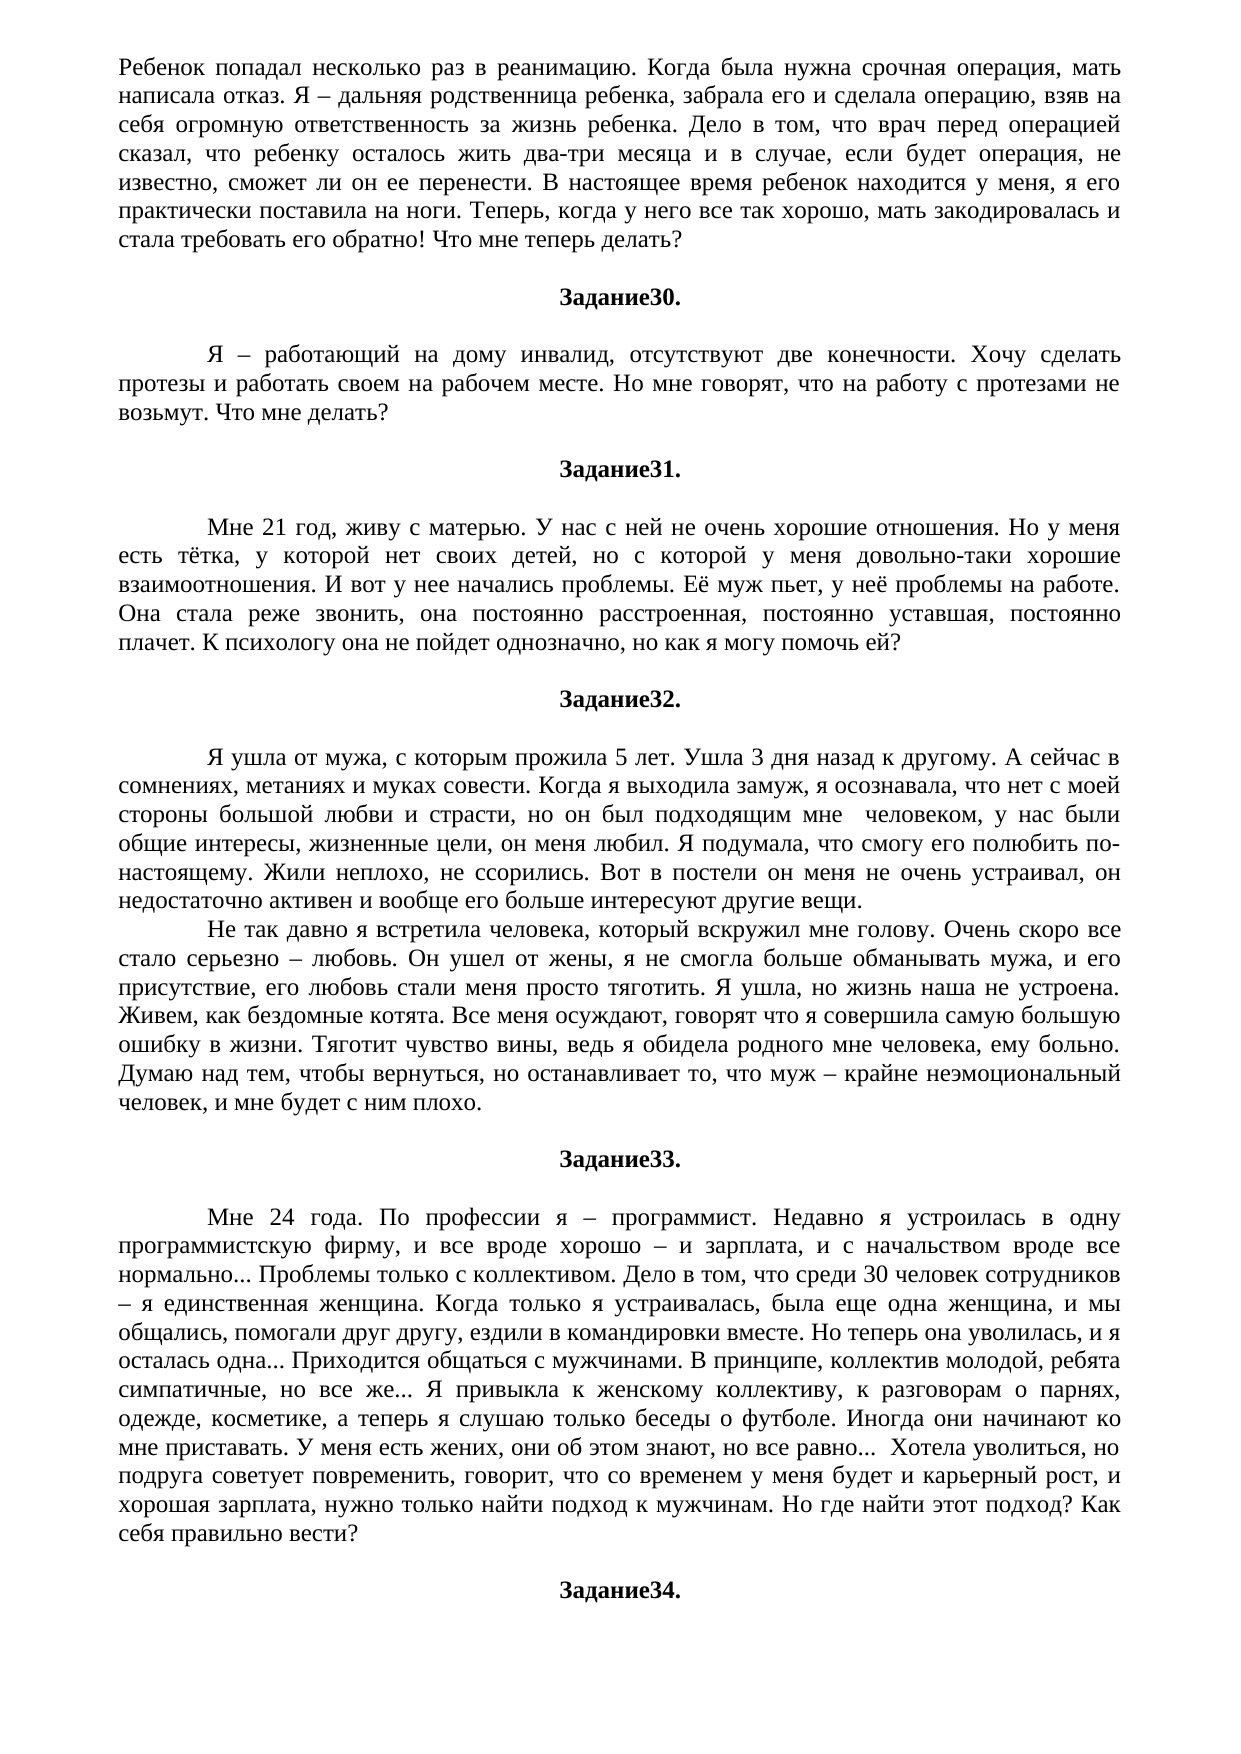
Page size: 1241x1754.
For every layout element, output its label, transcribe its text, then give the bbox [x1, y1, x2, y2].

text Мне 24 года. По профессии я – программист. Недавно я устроилась в одну программистскую фирму, и все вроде хорошо – и зарплата, и с начальством вроде все нормально... Проблемы только с коллективом. Дело в том, что среди 30 человек сотрудников – я единственная женщина. Когда только я устраивалась, была еще одна женщина, и мы общались, помогали друг другу, ездили в командировки вместе. Но теперь она уволилась, и я осталась одна... Приходится общаться с мужчинами. В принципе, коллектив молодой, ребята симпатичные, но все же... Я привыкла к женскому коллективу, к разговорам о парнях, одежде, косметике, а теперь я слушаю только беседы о футболе. Иногда они начинают ко мне приставать. У меня есть жених, они об этом знают, но все равно... Хотела уволиться, но подруга советует повременить, говорит, что со временем у меня будет и карьерный рост, и хорошая зарплата, нужно только найти подход к мужчинам. Но где найти этот подход? Как себя правильно вести? [118, 1202, 1122, 1547]
text Я ушла от мужа, с которым прожила 5 лет. Ушла 3 дня назад к другому. А сейчас в сомнениях, метаниях и муках совести. Когда я выходила замуж, я осознавала, что нет с моей стороны большой любви и страсти, но он был подходящим мне человеком, у нас были общие интересы, жизненные цели, он меня любил. Я подумала, что смогу его полюбить по-настоящему. Жили неплохо, не ссорились. Вот в постели он меня не очень устраивал, он недостаточно активен и вообще его больше интересуют другие вещи. [118, 742, 1122, 914]
text Задание33. [118, 1144, 1122, 1173]
text Задание30. [118, 282, 1122, 310]
text Не так давно я встретила человека, который вскружил мне голову. Очень скоро все стало серьезно – любовь. Он ушел от жены, я не смогла больше обманывать мужа, и его присутствие, его любовь стали меня просто тяготить. Я ушла, но жизнь наша не устроена. Живем, как бездомные котята. Все меня осуждают, говорят что я совершила самую большую ошибку в жизни. Тяготит чувство вины, ведь я обидела родного мне человека, ему больно. Думаю над тем, чтобы вернуться, но останавливает то, что муж – крайне неэмоциональный человек, и мне будет с ним плохо. [118, 914, 1122, 1115]
text Я – работающий на дому инвалид, отсутствуют две конечности. Хочу сделать протезы и работать своем на рабочем месте. Но мне говорят, что на работу с протезами не возьмут. Что мне делать? [118, 339, 1122, 425]
text Задание34. [118, 1575, 1122, 1604]
text Задание31. [118, 454, 1122, 483]
text Мне 21 год, живу с матерью. У нас с ней не очень хорошие отношения. Но у меня есть тётка, у которой нет своих детей, но с которой у меня довольно-таки хорошие взаимоотношения. И вот у нее начались проблемы. Её муж пьет, у неё проблемы на работе. Она стала реже звонить, она постоянно расстроенная, постоянно уставшая, постоянно плачет. К психологу она не пойдет однозначно, но как я могу помочь ей? [118, 512, 1122, 655]
text Задание32. [118, 684, 1122, 713]
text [118, 52, 1122, 253]
